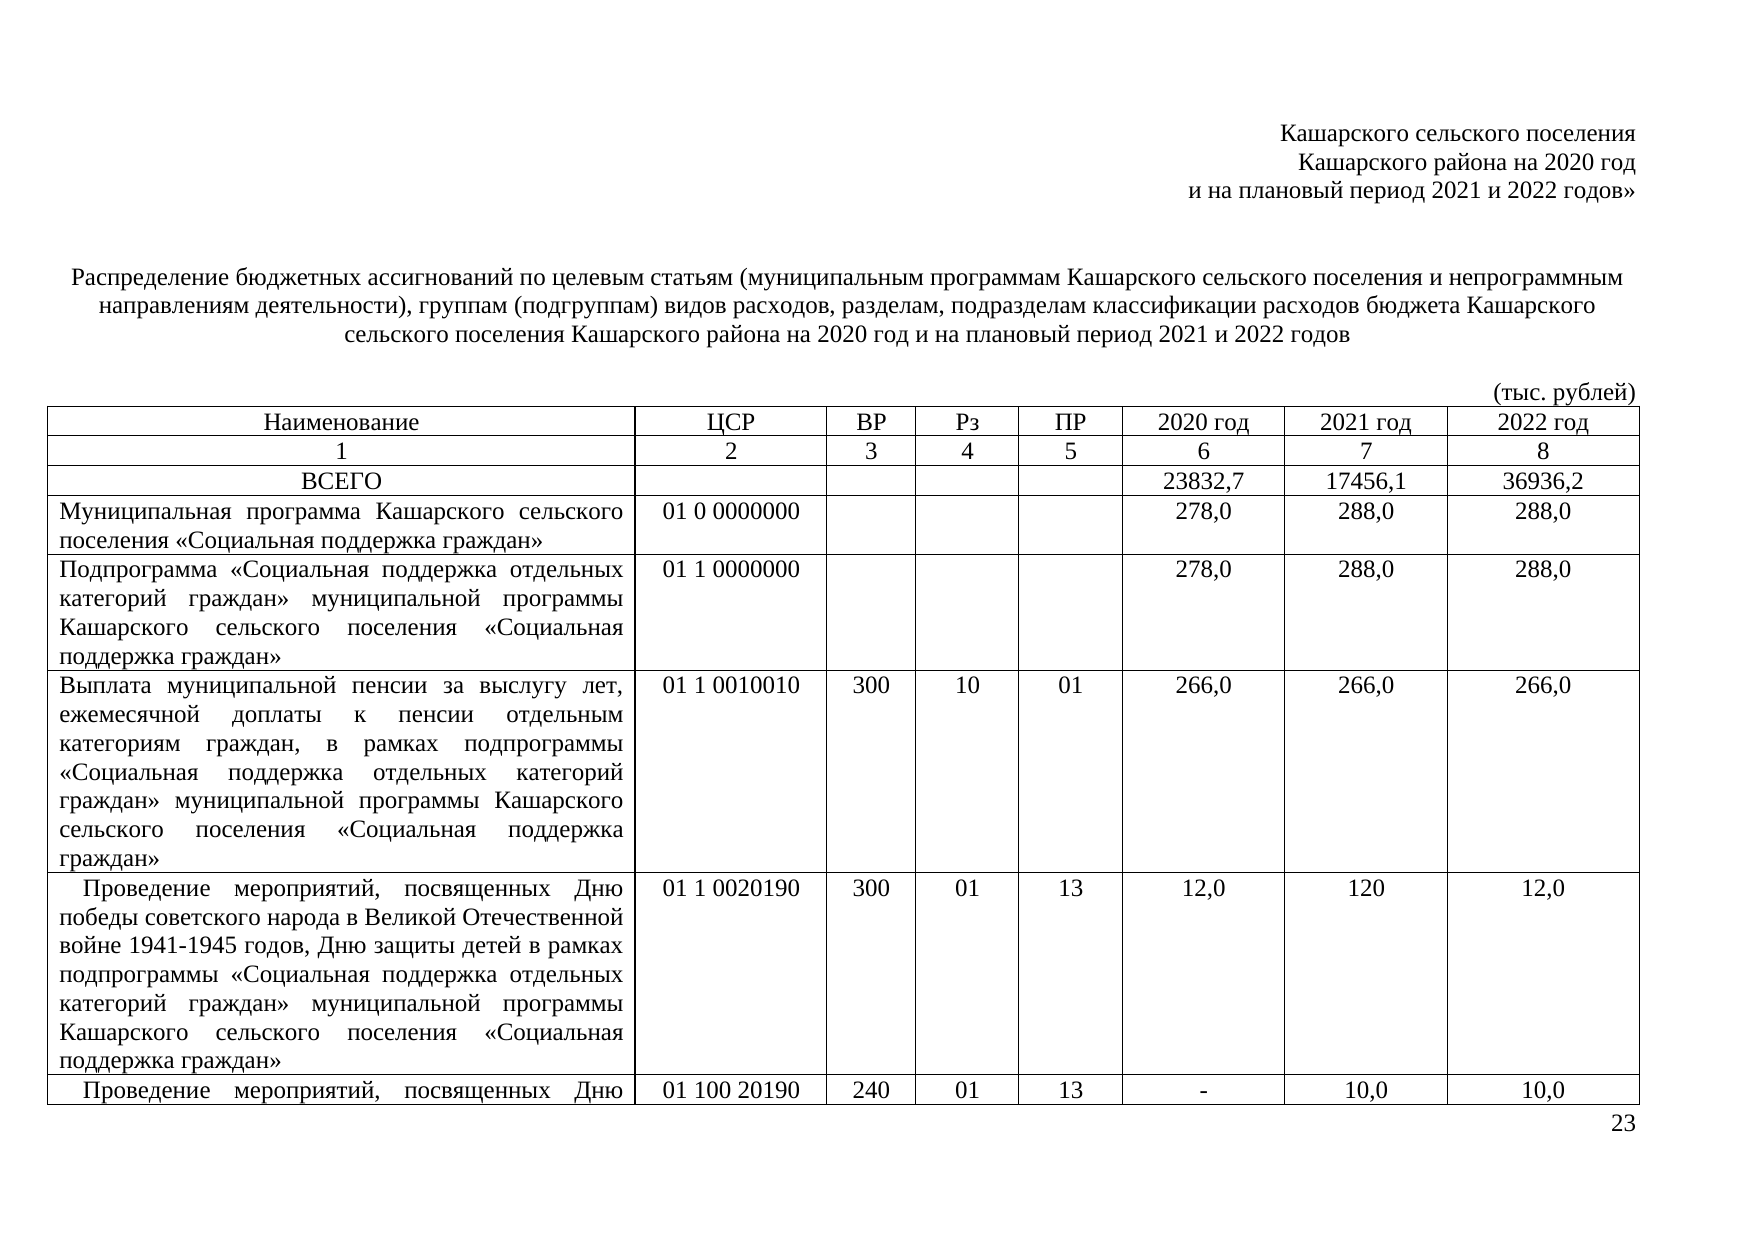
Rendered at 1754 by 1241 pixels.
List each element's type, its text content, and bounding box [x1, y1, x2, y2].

table_header ПР [1019, 407, 1122, 435]
table_header ЦСР [636, 407, 826, 435]
table_cell 5 [1019, 436, 1122, 465]
table_cell 01 1 0020190 [636, 873, 826, 1074]
table_cell 10 [916, 671, 1018, 872]
table_cell 01 [916, 873, 1018, 1074]
table_cell 240 [827, 1075, 915, 1104]
table_cell 10,0 [1285, 1075, 1447, 1104]
table_cell [916, 466, 1018, 495]
table_cell 288,0 [1448, 496, 1639, 553]
table_cell [827, 466, 915, 495]
table_cell 3 [827, 436, 915, 465]
table_cell [1019, 466, 1122, 495]
table_cell 01 100 20190 [636, 1075, 826, 1104]
table_cell 266,0 [1123, 671, 1284, 872]
table_cell Выплата муниципальной пенсии за выслугу лет, ежемесячной доплаты к пенсии отдельным категориям граждан, в рамках подпрограммы «Социальная поддержка отдельных категорий граждан» муниципальной программы Кашарского сельского поселения «Социальная поддержка граждан» [48, 671, 634, 872]
table_cell 288,0 [1285, 496, 1447, 553]
table_cell 13 [1019, 1075, 1122, 1104]
table_cell 13 [1019, 873, 1122, 1074]
table_cell 01 1 0000000 [636, 555, 826, 669]
table_cell 17456,1 [1285, 466, 1447, 495]
text Кашарского района на 2020 год [59, 147, 1636, 176]
table_header Наименование [48, 407, 634, 435]
table_cell 10,0 [1448, 1075, 1639, 1104]
table_cell 120 [1285, 873, 1447, 1074]
table_cell 7 [1285, 436, 1447, 465]
table_cell 01 0 0000000 [636, 496, 826, 553]
table_cell 278,0 [1123, 496, 1284, 553]
table_cell 01 1 0010010 [636, 671, 826, 872]
table_cell 1 [48, 436, 634, 465]
table_cell 300 [827, 671, 915, 872]
table_cell 6 [1123, 436, 1284, 465]
table_header 2022 год [1448, 407, 1639, 435]
table_cell 288,0 [1448, 555, 1639, 669]
table_cell 288,0 [1285, 555, 1447, 669]
table_cell Подпрограмма «Социальная поддержка отдельных категорий граждан» муниципальной программы Кашарского сельского поселения «Социальная поддержка граждан» [48, 555, 634, 669]
table_cell 23832,7 [1123, 466, 1284, 495]
table_cell 2 [636, 436, 826, 465]
table_cell [827, 496, 915, 553]
text (тыс. рублей) [59, 377, 1636, 406]
table_cell 36936,2 [1448, 466, 1639, 495]
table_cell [48, 1075, 634, 1104]
table_cell 8 [1448, 436, 1639, 465]
table_header ВР [827, 407, 915, 435]
table_cell 01 [1019, 671, 1122, 872]
table_cell [1019, 496, 1122, 553]
table_cell [827, 555, 915, 669]
table_header Рз [916, 407, 1018, 435]
table_cell 278,0 [1123, 555, 1284, 669]
table_cell [1019, 555, 1122, 669]
table_header 2021 год [1285, 407, 1447, 435]
table_cell [636, 466, 826, 495]
table_cell ВСЕГО [48, 466, 634, 495]
text Кашарского сельского поселения [59, 118, 1636, 147]
text Распределение бюджетных ассигнований по целевым статьям (муниципальным программам Кашарского сельского поселения и непрограммным направлениям деятельности), группам (подгруппам) видов расходов, разделам, подразделам классификации расходов бюджета Кашарского сельского поселения Кашарского района на 2020 год и на плановый период 2021 и 2022 годов [59, 262, 1636, 348]
table_cell [916, 555, 1018, 669]
table_cell 12,0 [1123, 873, 1284, 1074]
table_cell 266,0 [1285, 671, 1447, 872]
table_cell 01 [916, 1075, 1018, 1104]
table_cell Муниципальная программа Кашарского сельского поселения «Социальная поддержка граждан» [48, 496, 634, 553]
table_cell [916, 496, 1018, 553]
table_header 2020 год [1123, 407, 1284, 435]
table_cell - [1123, 1075, 1284, 1104]
text и на плановый период 2021 и 2022 годов» [59, 176, 1636, 204]
table_cell 300 [827, 873, 915, 1074]
table_cell 12,0 [1448, 873, 1639, 1074]
table_cell 266,0 [1448, 671, 1639, 872]
table_cell 4 [916, 436, 1018, 465]
